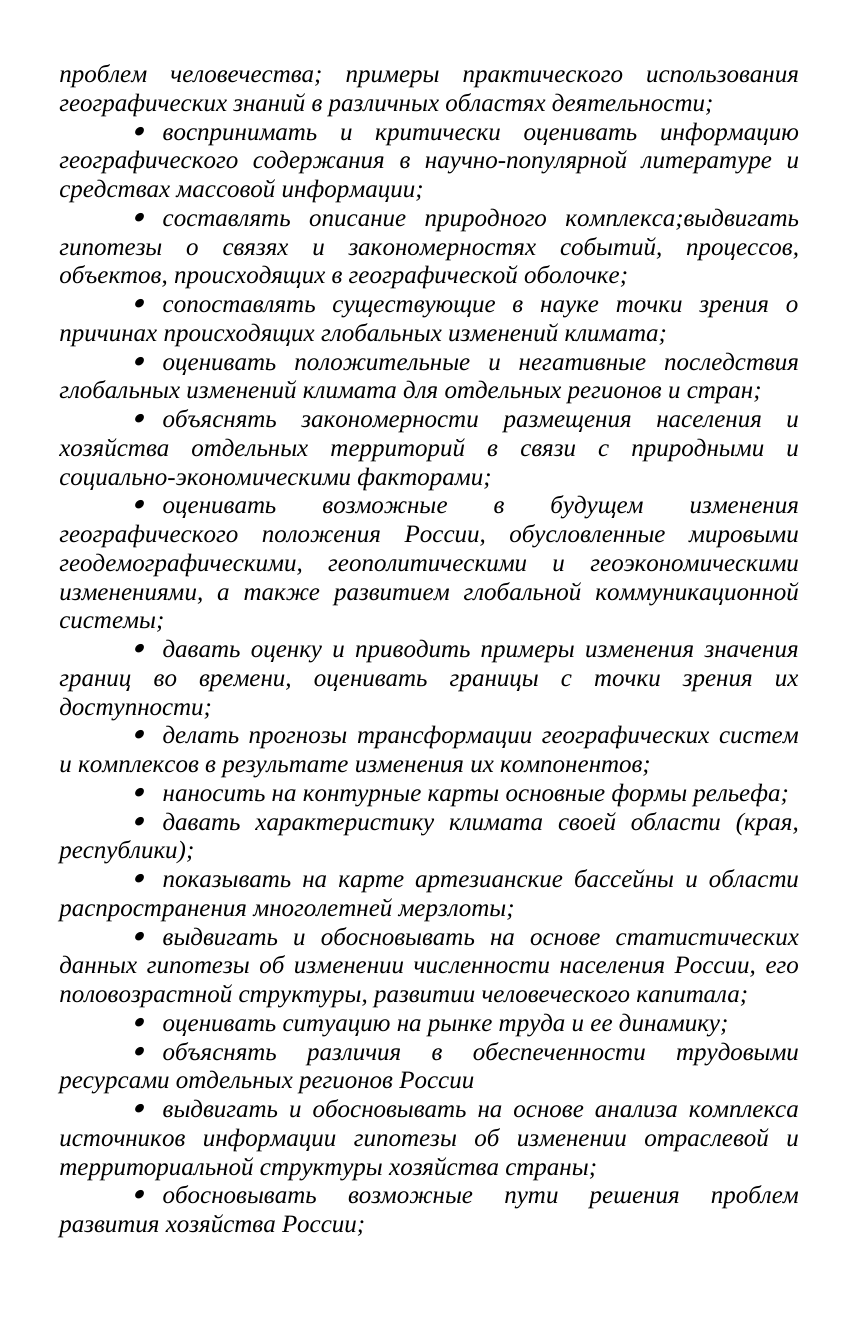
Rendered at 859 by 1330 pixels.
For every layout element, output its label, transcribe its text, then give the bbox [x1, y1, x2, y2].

list объяснять закономерности размещения населения и хозяйства отдельных территорий в связи с природными и социально-экономическими факторами; [59, 404, 799, 490]
list выдвигать и обосновывать на основе статистических данных гипотезы об изменении численности населения России, его половозрастной структуры, развитии человеческого капитала; [59, 922, 799, 1008]
list оценивать положительные и негативные последствия глобальных изменений климата для отдельных регионов и стран; [59, 347, 799, 404]
list выдвигать и обосновывать на основе анализа комплекса источников информации гипотезы об изменении отраслевой и территориальной структуры хозяйства страны; [59, 1094, 799, 1180]
list составлять описание природного комплекса;выдвигать гипотезы о связях и закономерностях событий, процессов, объектов, происходящих в географической оболочке; [59, 203, 799, 289]
list давать оценку и приводить примеры изменения значения границ во времени, оценивать границы с точки зрения их доступности; [59, 634, 799, 720]
list показывать на карте артезианские бассейны и области распространения многолетней мерзлоты; [59, 864, 799, 922]
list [59, 59, 799, 117]
list обосновывать возможные пути решения проблем развития хозяйства России; [59, 1180, 799, 1238]
list давать характеристику климата своей области (края, республики); [59, 807, 799, 864]
list воспринимать и критически оценивать информацию географического содержания в научно-популярной литературе и средствах массовой информации; [59, 117, 799, 203]
list оценивать возможные в будущем изменения географического положения России, обусловленные мировыми геодемографическими, геополитическими и геоэкономическими изменениями, а также развитием глобальной коммуникационной системы; [59, 490, 799, 634]
list делать прогнозы трансформации географических систем и комплексов в результате изменения их компонентов; [59, 720, 799, 778]
list объяснять различия в обеспеченности трудовыми ресурсами отдельных регионов России [59, 1037, 799, 1094]
list наносить на контурные карты основные формы рельефа; [59, 778, 799, 807]
list оценивать ситуацию на рынке труда и ее динамику; [59, 1008, 799, 1037]
list сопоставлять существующие в науке точки зрения о причинах происходящих глобальных изменений климата; [59, 289, 799, 347]
